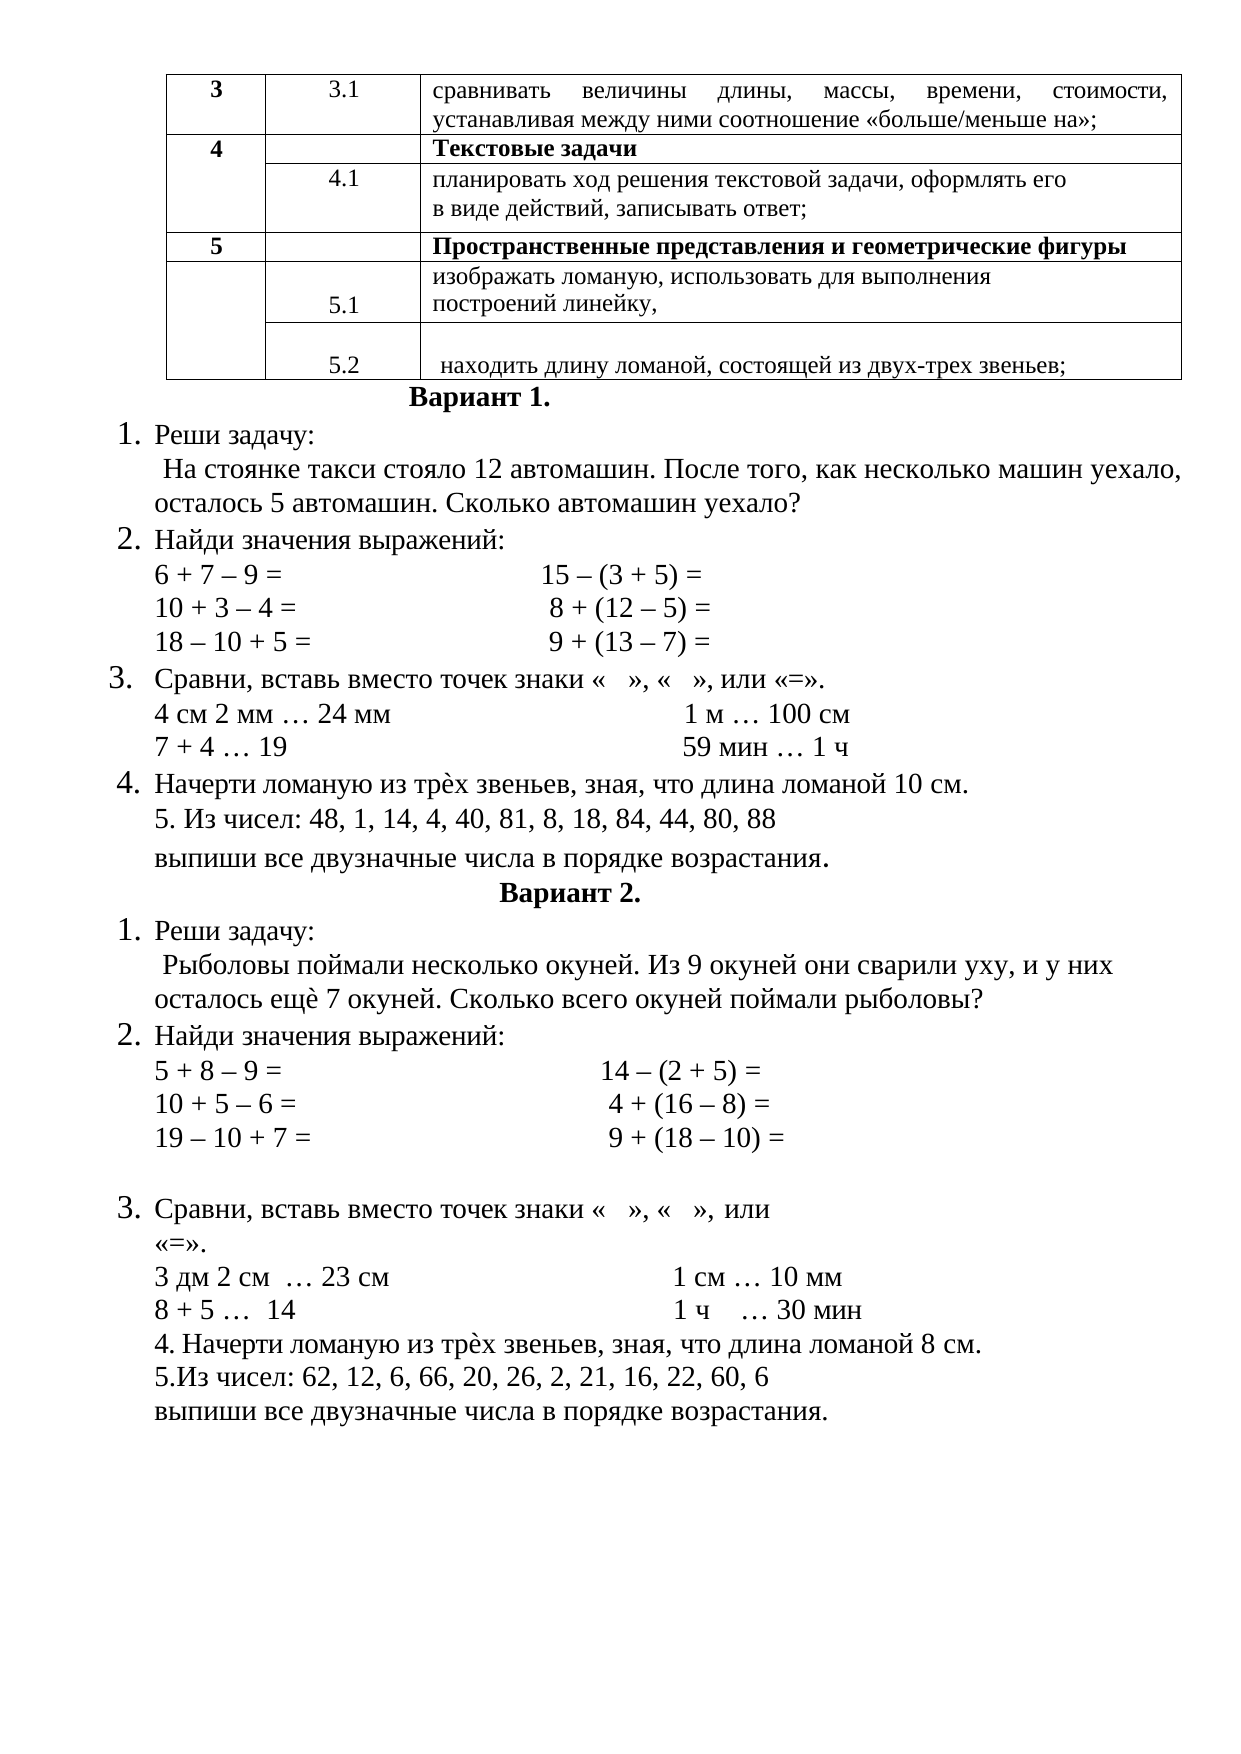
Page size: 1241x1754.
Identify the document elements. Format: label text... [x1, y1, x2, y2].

table_cell сравнивать величины длины, массы, времени, стоимости, устанавливая между ними соотношение «больше/меньше на»; [421, 75, 1181, 134]
text 5.Из чисел: 62, 12, 6, 66, 20, 26, 2, 21, 16, 22, 60, 6 [154, 1359, 1194, 1393]
text 5. Из чисел: 48, 1, 14, 4, 40, 81, 8, 18, 84, 44, 80, 88 [154, 801, 1194, 835]
text «=». [154, 1225, 1194, 1259]
text Рыболовы поймали несколько окуней. Из 9 окуней они сварили уху, и у них осталось ещѐ 7 окуней. Сколько всего окуней поймали рыболовы? [154, 947, 1194, 1014]
table_cell 5.2 [266, 352, 420, 378]
text 10 + 5 – 6 = 4 + (16 – 8) = [154, 1086, 1194, 1120]
table_cell планировать ход решения текстовой задачи, оформлять его в виде действий, записывать ответ; [421, 164, 1181, 232]
list Сравни, вставь вместо точек знаки «», «», или [117, 1187, 1194, 1225]
table_cell 5.1 [266, 290, 420, 322]
text 3 дм 2 см … 23 см 1 см … 10 мм [154, 1259, 1194, 1292]
table_cell [266, 262, 420, 290]
text На стоянке такси стояло 12 автомашин. После того, как несколько машин уехало, осталось 5 автомашин. Сколько автомашин уехало? [154, 451, 1194, 518]
table_cell [266, 233, 420, 261]
list Реши задачу: [117, 909, 1194, 947]
text 10 + 3 – 4 = 8 + (12 – 5) = [154, 590, 1194, 624]
text 6 + 7 – 9 = 15 – (3 + 5) = [154, 557, 1194, 590]
text 18 – 10 + 5 = 9 + (13 – 7) = [154, 624, 1194, 657]
text 4. Начерти ломаную из трѐх звеньев, зная, что длина ломаной 8 см. [154, 1326, 1194, 1359]
list Сравни, вставь вместо точек знаки «», «», или «=». [108, 657, 1194, 696]
text 8 + 5 … 14 1 ч … 30 мин [154, 1292, 1194, 1326]
list выпиши все двузначные числа в порядке возрастания. [154, 835, 1194, 875]
table_cell 4 [167, 135, 265, 232]
table_cell изображать ломаную, использовать для выполнения построений линейку, [421, 262, 1181, 322]
text 19 – 10 + 7 = 9 + (18 – 10) = [154, 1120, 1194, 1153]
table_cell 4.1 [266, 164, 420, 232]
list Реши задачу: [117, 413, 1194, 451]
text Вариант 2. [47, 875, 1194, 909]
list Найди значения выражений: [117, 1014, 1194, 1053]
text 4 см 2 мм … 24 мм 1 м … 100 см [154, 696, 1194, 729]
list выпиши все двузначные числа в порядке возрастания. [154, 1393, 1194, 1426]
text 5 + 8 – 9 = 14 – (2 + 5) = [154, 1053, 1194, 1086]
list Начерти ломаную из трѐх звеньев, зная, что длина ломаной 10 см. [116, 763, 1194, 801]
text 7 + 4 … 19 59 мин … 1 ч [154, 729, 1194, 763]
table_cell находить длину ломаной, состоящей из двух-трех звеньев; [421, 352, 1181, 378]
table_cell Текстовые задачи [421, 135, 1181, 163]
table_cell Пространственные представления и геометрические фигуры [421, 233, 1181, 261]
list Найди значения выражений: [117, 518, 1194, 557]
table_cell [266, 323, 420, 352]
table_cell 3.1 [266, 75, 420, 134]
table_cell [167, 262, 265, 378]
table_cell 3 [167, 75, 265, 134]
text Вариант 1. [409, 380, 1051, 413]
table_cell [266, 135, 420, 163]
table_cell 5 [167, 233, 265, 261]
table_cell [421, 323, 1181, 352]
